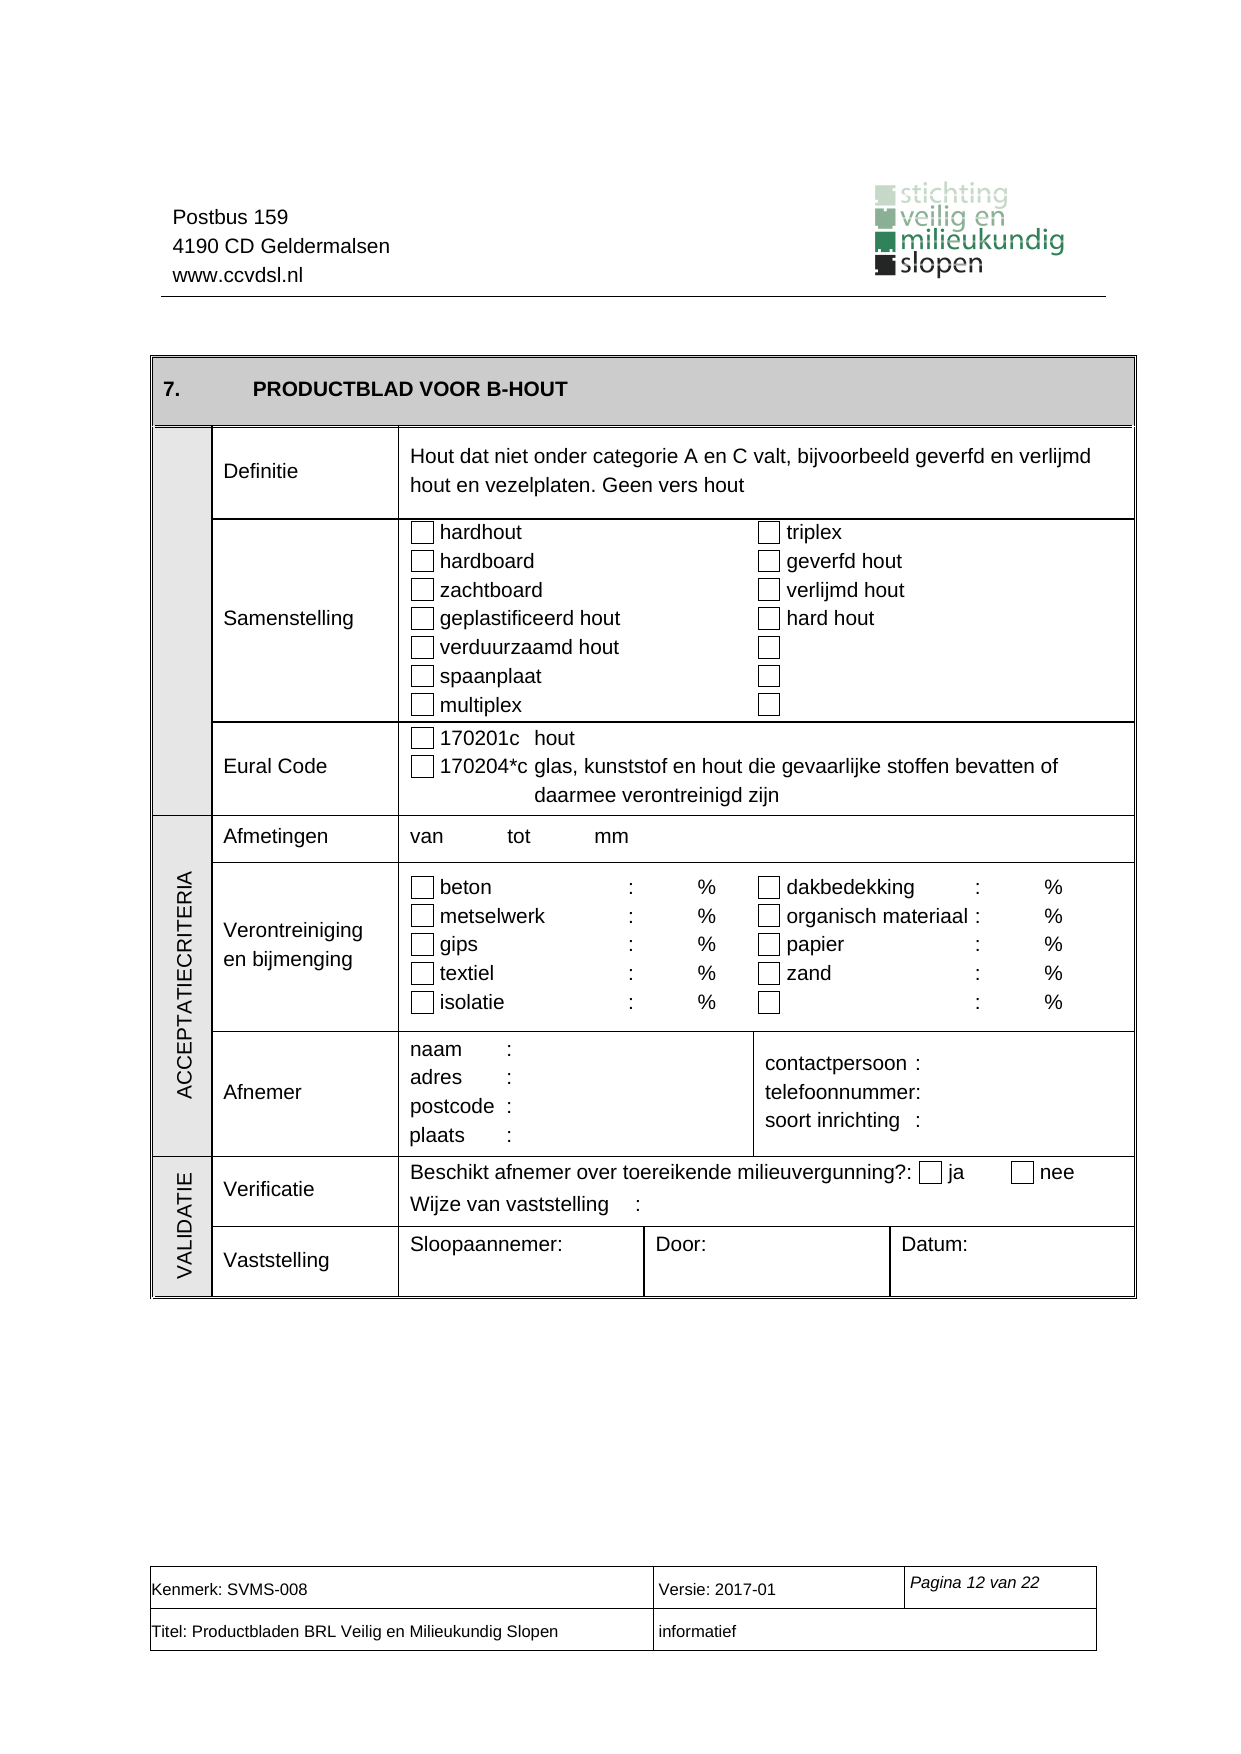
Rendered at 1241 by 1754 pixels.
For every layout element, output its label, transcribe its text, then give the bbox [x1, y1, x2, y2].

table_cell Hout dat niet onder categorie A en C valt, bijvoorbeeld geverfd en verlijmd hout en vezelplaten. Geen vers hout [399, 425, 1134, 518]
table_cell beton : % metselwerk : % gips : % textiel : % isolatie : % [399, 863, 745, 1031]
table_cell 170201c hout 170204*c glas, kunststof en hout die gevaarlijke stoffen bevatten of daarmee verontreinigd zijn [399, 723, 1134, 815]
table_cell Eural Code [213, 723, 398, 815]
table_cell Afnemer [213, 1032, 398, 1156]
table_cell triplex geverfd hout verlijmd hout hard hout [745, 520, 1134, 721]
table_cell VALIDATIE [153, 1157, 211, 1296]
table_cell Definitie [213, 428, 398, 518]
table_cell ACCEPTATIECRITERIA [153, 816, 211, 1156]
table_cell naam : adres : postcode : plaats : [399, 1032, 753, 1156]
table_cell Sloopaannemer: [399, 1227, 643, 1296]
table_cell Verificatie [213, 1157, 398, 1226]
table_cell Vaststelling [213, 1227, 398, 1296]
picture [866, 177, 1073, 287]
table_cell [153, 425, 211, 815]
table_cell Beschikt afnemer over toereikende milieuvergunning?: ja nee Wijze van vaststelling : [399, 1157, 1134, 1226]
table_header Productblad voor B-HOUT [153, 358, 1134, 425]
table_cell van tot mm [399, 816, 1134, 862]
table_cell contactpersoon : telefoonnummer: soort inrichting : [754, 1032, 1134, 1156]
table_cell Door: [645, 1227, 889, 1296]
table_cell Afmetingen [213, 816, 398, 862]
table_cell Samenstelling [213, 520, 398, 721]
table_cell Datum: [891, 1227, 1134, 1296]
table_cell hardhout hardboard zachtboard geplastificeerd hout verduurzaamd hout spaanplaat multiplex [399, 520, 745, 721]
table_cell Verontreiniging en bijmenging [213, 863, 398, 1031]
table_cell dakbedekking : % organisch materiaal : % papier : % zand : % : % [745, 863, 1134, 1031]
